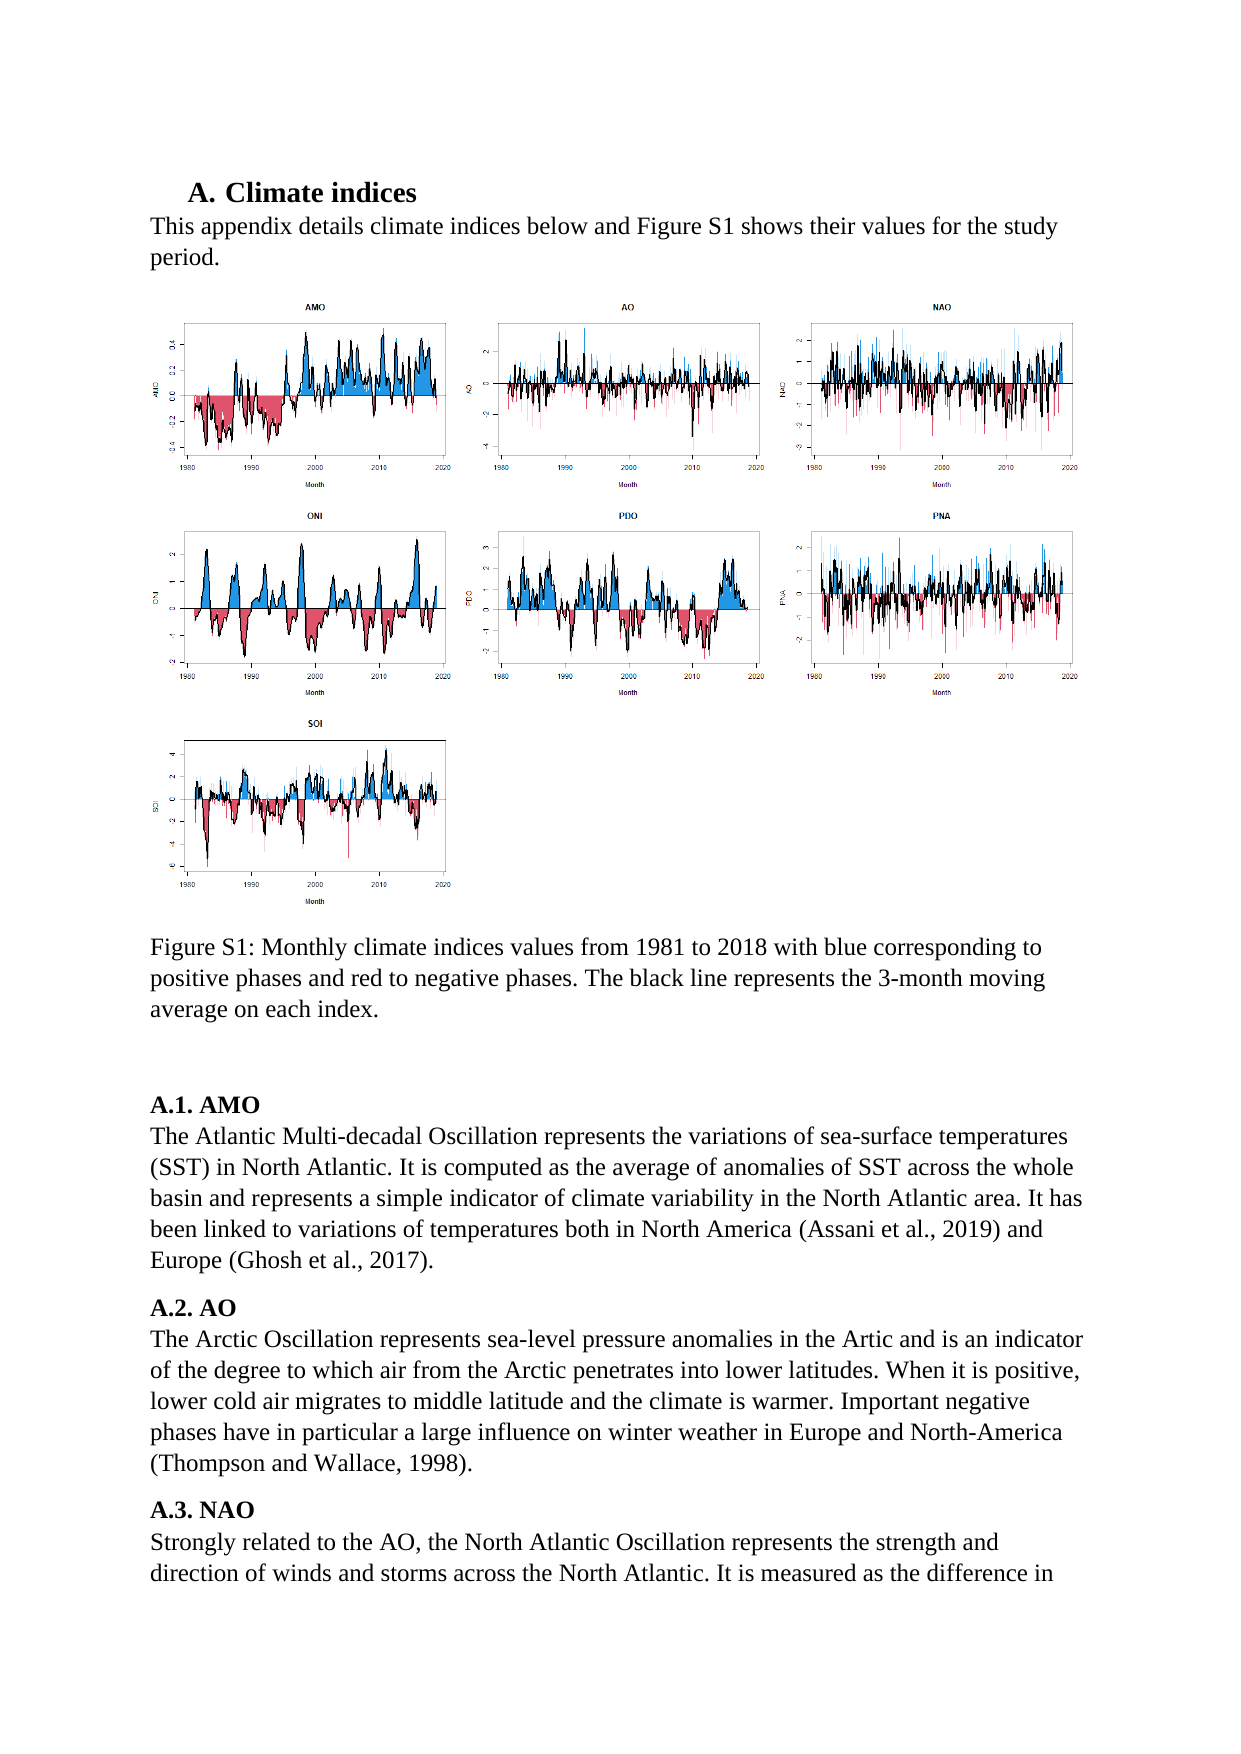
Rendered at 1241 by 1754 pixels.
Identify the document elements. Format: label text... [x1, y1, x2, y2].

text The Atlantic Multi-decadal Oscillation represents the variations of sea-surface temperatures (SST) in North Atlantic. It is computed as the average of anomalies of SST across the whole basin and represents a simple indicator of climate variability in the North Atlantic area. It has been linked to variations of temperatures both in North America (Assani et al., 2019) and Europe (Ghosh et al., 2017). [150, 1121, 1090, 1274]
subtitle Climate indices [187, 175, 1090, 208]
subtitle A.3. NAO [150, 1496, 1090, 1524]
text Figure S1: Monthly climate indices values from 1981 to 2018 with blue corresponding to positive phases and red to negative phases. The black line represents the 3-month moving average on each index. [150, 932, 1090, 1023]
text The Arctic Oscillation represents sea-level pressure anomalies in the Artic and is an indicator of the degree to which air from the Arctic penetrates into lower latitudes. When it is positive, lower cold air migrates to middle latitude and the climate is warmer. Important negative phases have in particular a large influence on winter weather in Europe and North-America (Thompson and Wallace, 1998). [150, 1324, 1090, 1477]
subtitle A.2. AO [150, 1293, 1090, 1321]
picture [150, 290, 1089, 914]
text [150, 1527, 1090, 1586]
subtitle A.1. AMO [150, 1090, 1090, 1118]
text This appendix details climate indices below and Figure S1 shows their values for the study period. [150, 211, 1090, 271]
